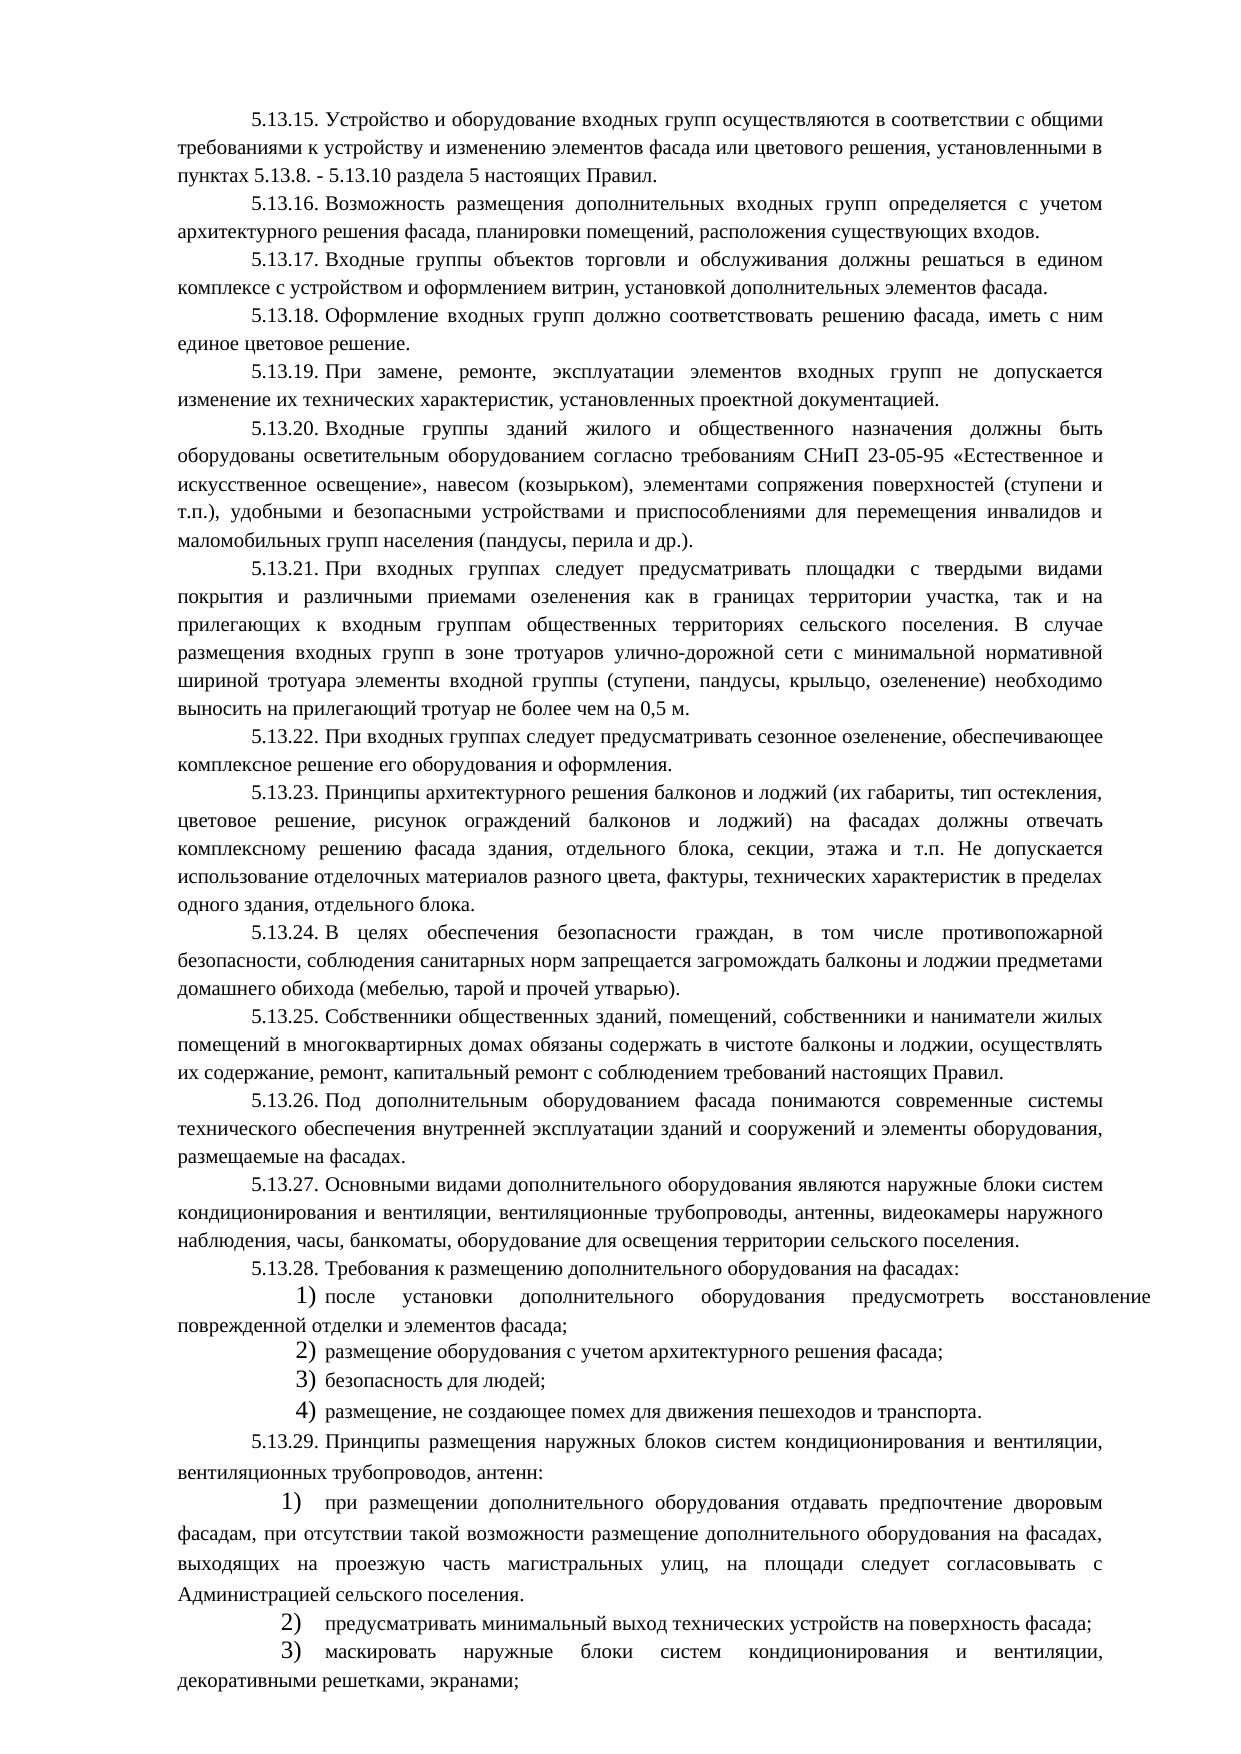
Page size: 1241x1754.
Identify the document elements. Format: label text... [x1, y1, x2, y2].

list размещение оборудования с учетом архитектурного решения фасада; [177, 1338, 1152, 1363]
list Основными видами дополнительного оборудования являются наружные блоки систем кондиционирования и вентиляции, вентиляционные трубопроводы, антенны, видеокамеры наружного наблюдения, часы, банкоматы, оборудование для освещения территории сельского поселения. [177, 1169, 1104, 1253]
list Принципы архитектурного решения балконов и лоджий (их габариты, тип остекления, цветовое решение, рисунок ограждений балконов и лоджий) на фасадах должны отвечать комплексному решению фасада здания, отдельного блока, секции, этажа и т.п. Не допускается использование отделочных материалов разного цвета, фактуры, технических характеристик в пределах одного здания, отдельного блока. [177, 777, 1104, 917]
list размещение, не создающее помех для движения пешеходов и транспорта. [177, 1394, 1152, 1424]
list при размещении дополнительного оборудования отдавать предпочтение дворовым фасадам, при отсутствии такой возможности размещение дополнительного оборудования на фасадах, выходящих на проезжую часть магистральных улиц, на площади следует согласовывать с Администрацией сельского поселения. [177, 1485, 1104, 1607]
list Входные группы зданий жилого и общественного назначения должны быть оборудованы осветительным оборудованием согласно требованиям СНиП 23-05-95 «Естественное и искусственное освещение», навесом (козырьком), элементами сопряжения поверхностей (ступени и т.п.), удобными и безопасными устройствами и приспособлениями для перемещения инвалидов и маломобильных групп населения (пандусы, перила и др.). [177, 412, 1104, 553]
list предусматривать минимальный выход технических устройств на поверхность фасада; [177, 1607, 1104, 1636]
list При замене, ремонте, эксплуатации элементов входных групп не допускается изменение их технических характеристик, установленных проектной документацией. [177, 356, 1104, 412]
list Входные группы объектов торговли и обслуживания должны решаться в едином комплексе с устройством и оформлением витрин, установкой дополнительных элементов фасада. [177, 244, 1104, 300]
list Требования к размещению дополнительного оборудования на фасадах: [177, 1253, 1104, 1281]
list При входных группах следует предусматривать сезонное озеленение, обеспечивающее комплексное решение его оборудования и оформления. [177, 721, 1104, 777]
list Собственники общественных зданий, помещений, собственники и наниматели жилых помещений в многоквартирных домах обязаны содержать в чистоте балконы и лоджии, осуществлять их содержание, ремонт, капитальный ремонт с соблюдением требований настоящих Правил. [177, 1001, 1104, 1085]
list При входных группах следует предусматривать площадки с твердыми видами покрытия и различными приемами озеленения как в границах территории участка, так и на прилегающих к входным группам общественных территориях сельского поселения. В случае размещения входных групп в зоне тротуаров улично-дорожной сети с минимальной нормативной шириной тротуара элементы входной группы (ступени, пандусы, крыльцо, озеленение) необходимо выносить на прилегающий тротуар не более чем на 0,5 м. [177, 553, 1104, 721]
list В целях обеспечения безопасности граждан, в том числе противопожарной безопасности, соблюдения санитарных норм запрещается загромождать балконы и лоджии предметами домашнего обихода (мебелью, тарой и прочей утварью). [177, 917, 1104, 1001]
list Под дополнительным оборудованием фасада понимаются современные системы технического обеспечения внутренней эксплуатации зданий и сооружений и элементы оборудования, размещаемые на фасадах. [177, 1085, 1104, 1169]
list маскировать наружные блоки систем кондиционирования и вентиляции, декоративными решетками, экранами; [177, 1636, 1104, 1693]
list после установки дополнительного оборудования предусмотреть восстановление поврежденной отделки и элементов фасада; [177, 1281, 1152, 1338]
list Оформление входных групп должно соответствовать решению фасада, иметь с ним единое цветовое решение. [177, 300, 1104, 356]
list Возможность размещения дополнительных входных групп определяется с учетом архитектурного решения фасада, планировки помещений, расположения существующих входов. [177, 188, 1104, 244]
list Принципы размещения наружных блоков систем кондиционирования и вентиляции, вентиляционных трубопроводов, антенн: [177, 1424, 1104, 1485]
list Устройство и оборудование входных групп осуществляются в соответствии с общими требованиями к устройству и изменению элементов фасада или цветового решения, установленными в пунктах 5.13.8. - 5.13.10 раздела 5 настоящих Правил. [177, 104, 1104, 188]
list безопасность для людей; [177, 1363, 1152, 1394]
